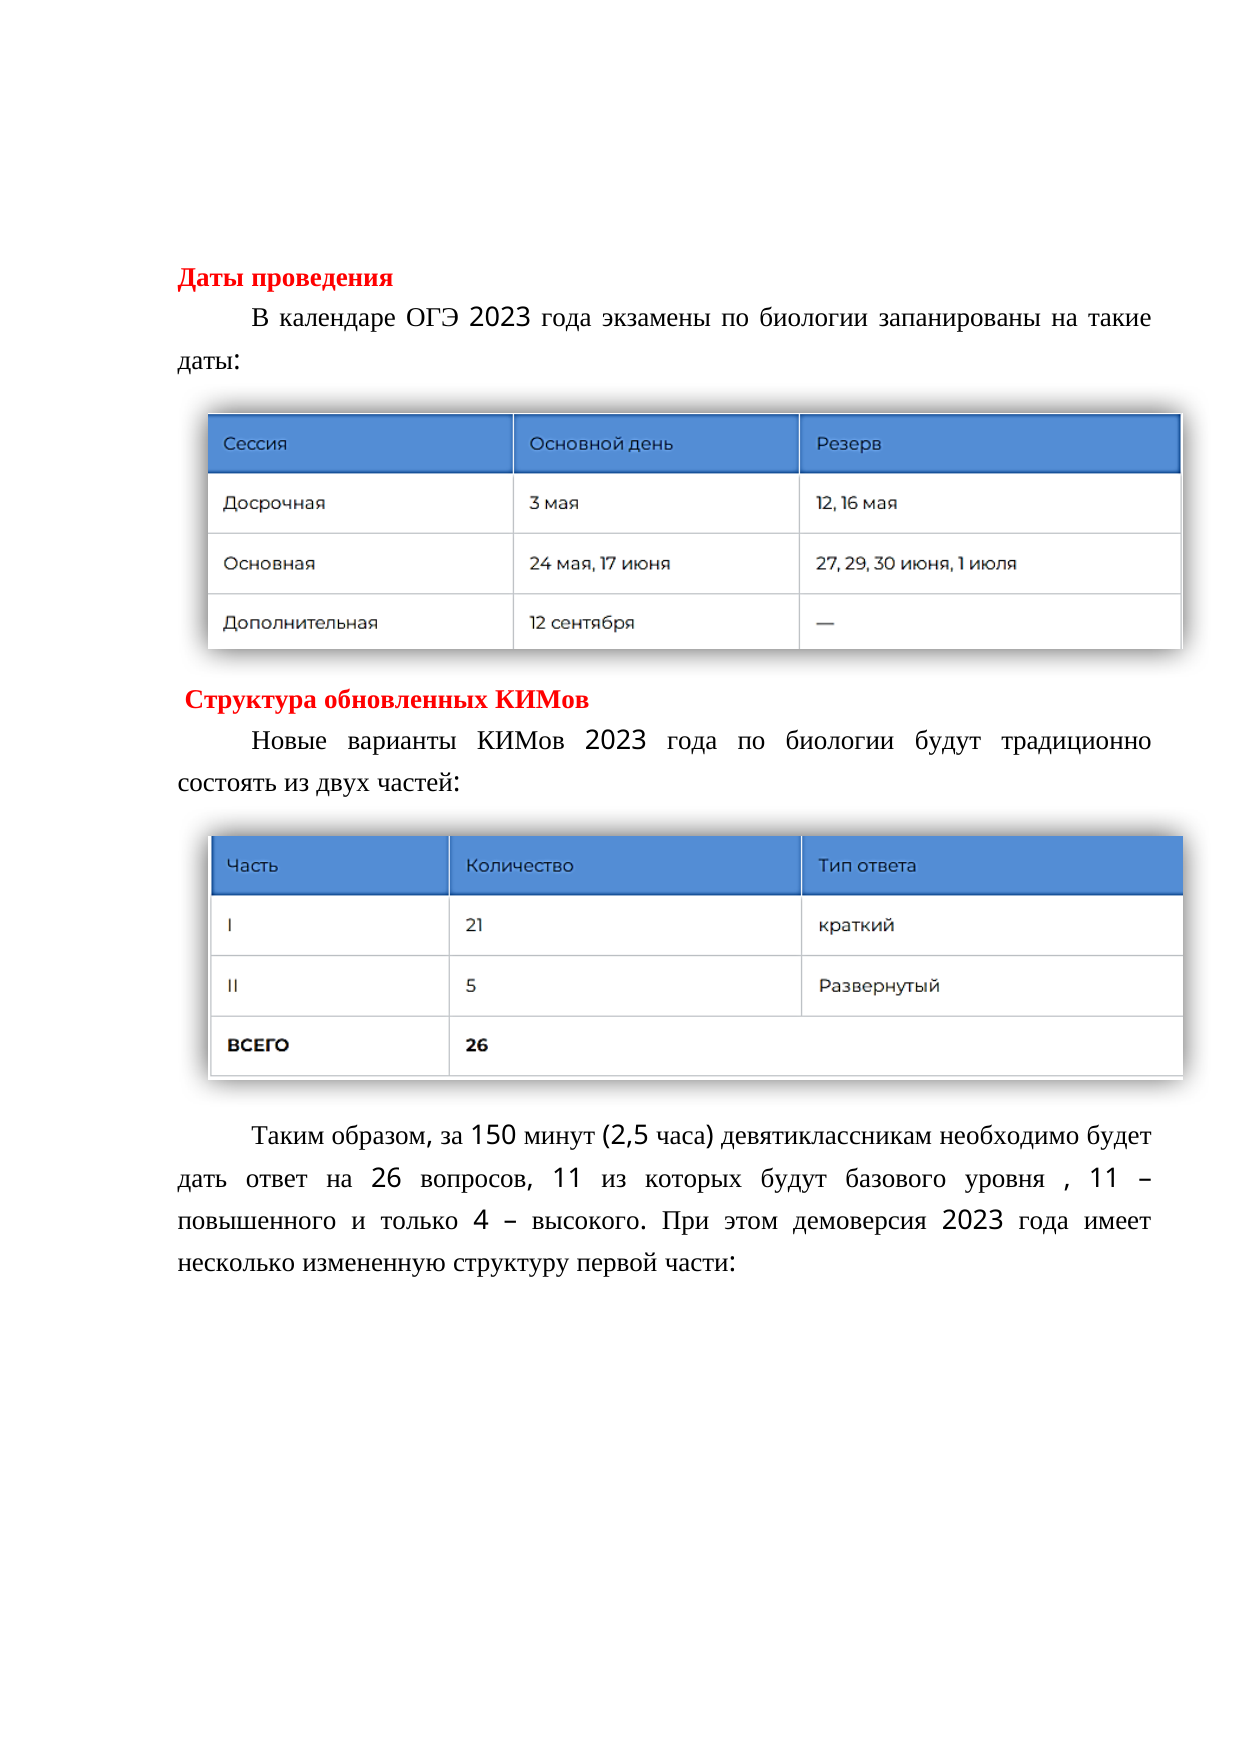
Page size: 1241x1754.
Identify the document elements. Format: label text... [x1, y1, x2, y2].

picture [208, 413, 1183, 649]
text Таким образом, за 150 минут (2,5 часа) девятиклассникам необходимо будет дать ответ на 26 вопросов, 11 из которых будут базового уровня , 11 – повышенного и только 4 – высокого. При этом демоверсия 2023 года имеет несколько измененную структуру первой части: [177, 1116, 1152, 1280]
text В календаре ОГЭ 2023 года экзамены по биологии запанированы на такие даты: [177, 298, 1152, 377]
picture [208, 836, 1183, 1080]
text Структура обновленных КИМов [177, 684, 1152, 715]
text Новые варианты КИМов 2023 года по биологии будут традиционно состоять из двух частей: [177, 720, 1152, 799]
text Даты проведения [177, 261, 1152, 292]
